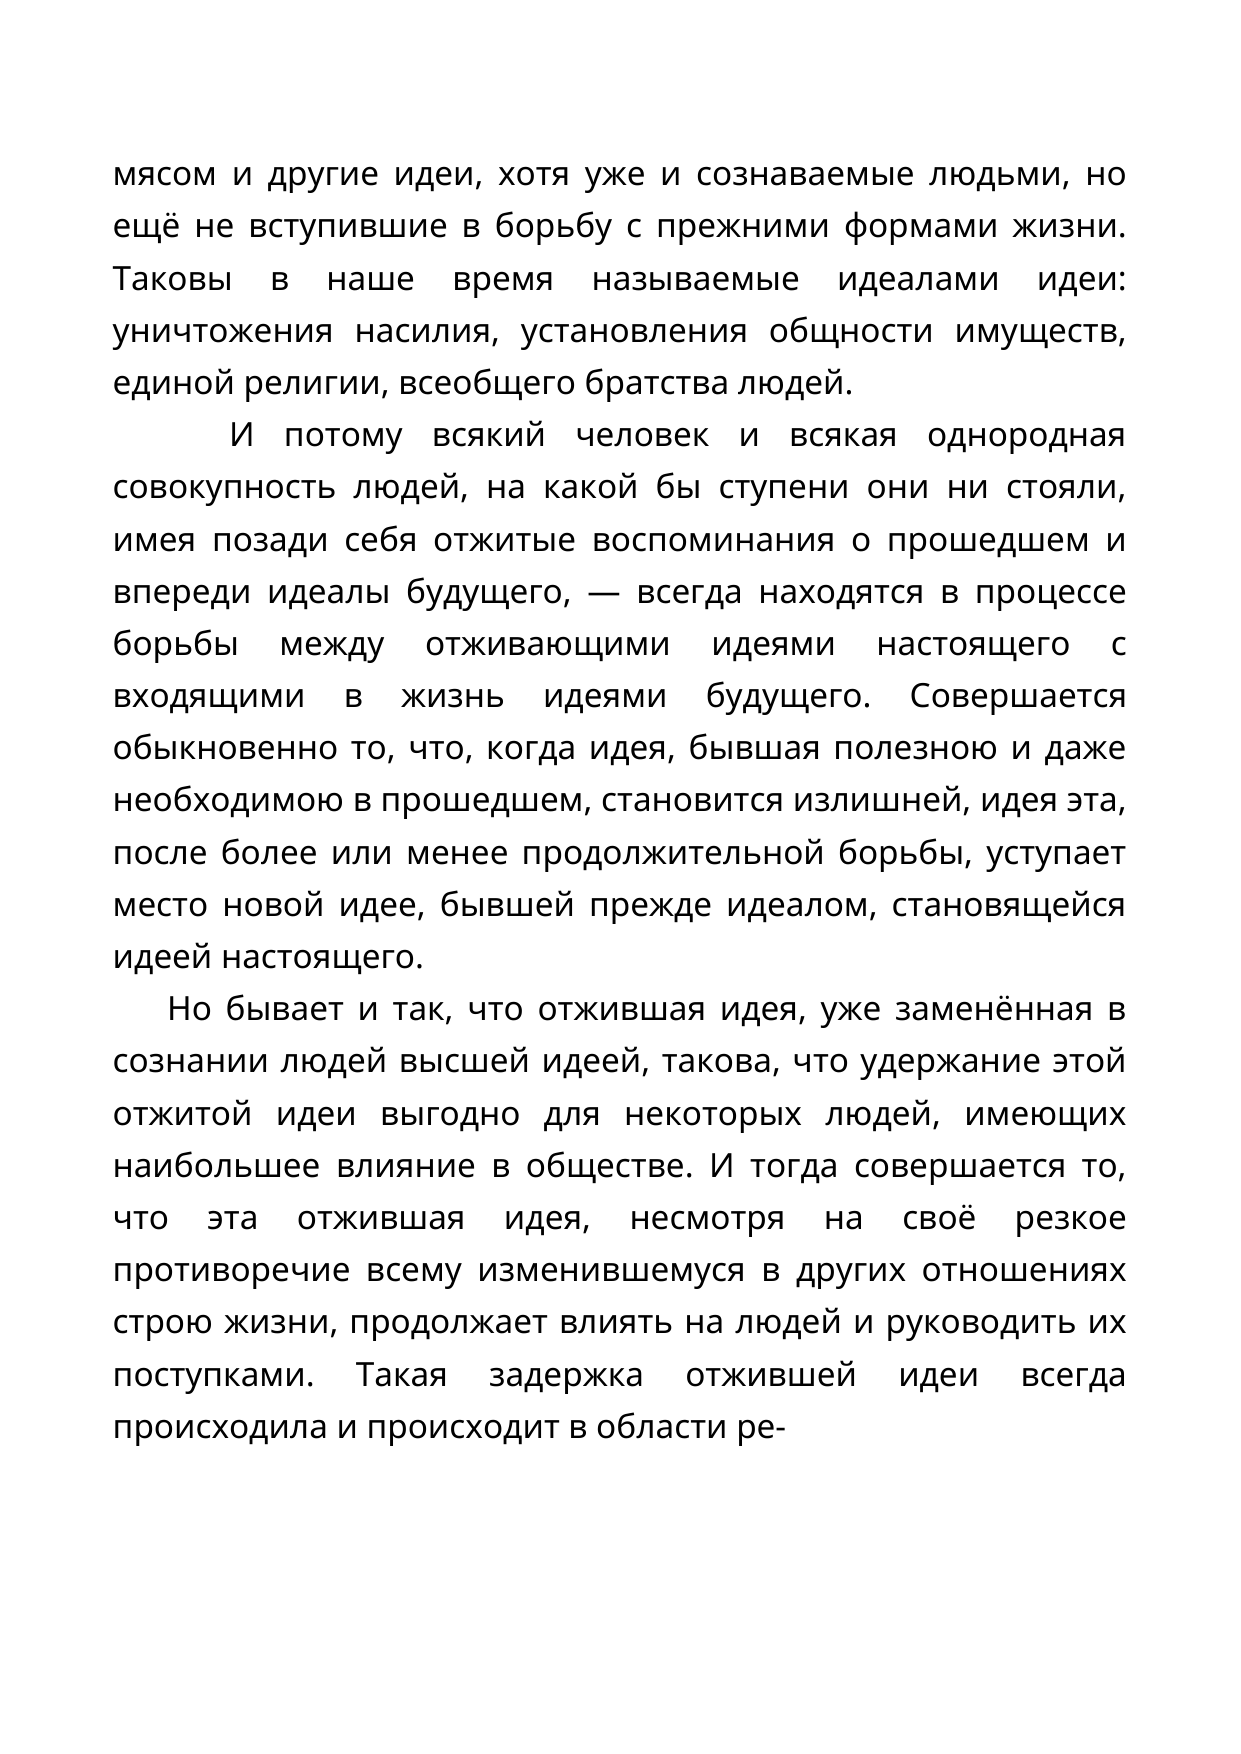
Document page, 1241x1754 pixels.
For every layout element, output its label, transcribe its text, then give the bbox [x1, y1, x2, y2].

text И потому всякий человек и всякая однородная совокупность людей, на какой бы ступени они ни стояли, имея позади себя отжитые воспоминания о прошедшем и впереди идеалы будущего, — всегда находятся в процессе борьбы между отживающими идеями настоящего с входящими в жизнь идеями будущего. Совершается обыкновенно то, что, когда идея, бывшая полезною и даже необходимою в прошедшем, становится излишней, идея эта, после более или менее продолжительной борьбы, уступает место новой идее, бывшей прежде идеалом, становящейся идеей настоящего. [112, 411, 1128, 978]
text Но бывает и так, что отжившая идея, уже заменённая в сознании людей высшей идеей, такова, что удержание этой отжитой идеи выгодно для некоторых людей, имеющих наибольшее влияние в обществе. И тогда совершается то, что эта отжившая идея, несмотря на своё резкое противоречие всему изменившемуся в других отношениях строю жизни, продолжает влиять на людей и руководить их поступками. Такая задержка отжившей идеи всегда происходила и происходит в области ре- [112, 985, 1128, 1448]
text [112, 150, 1128, 404]
